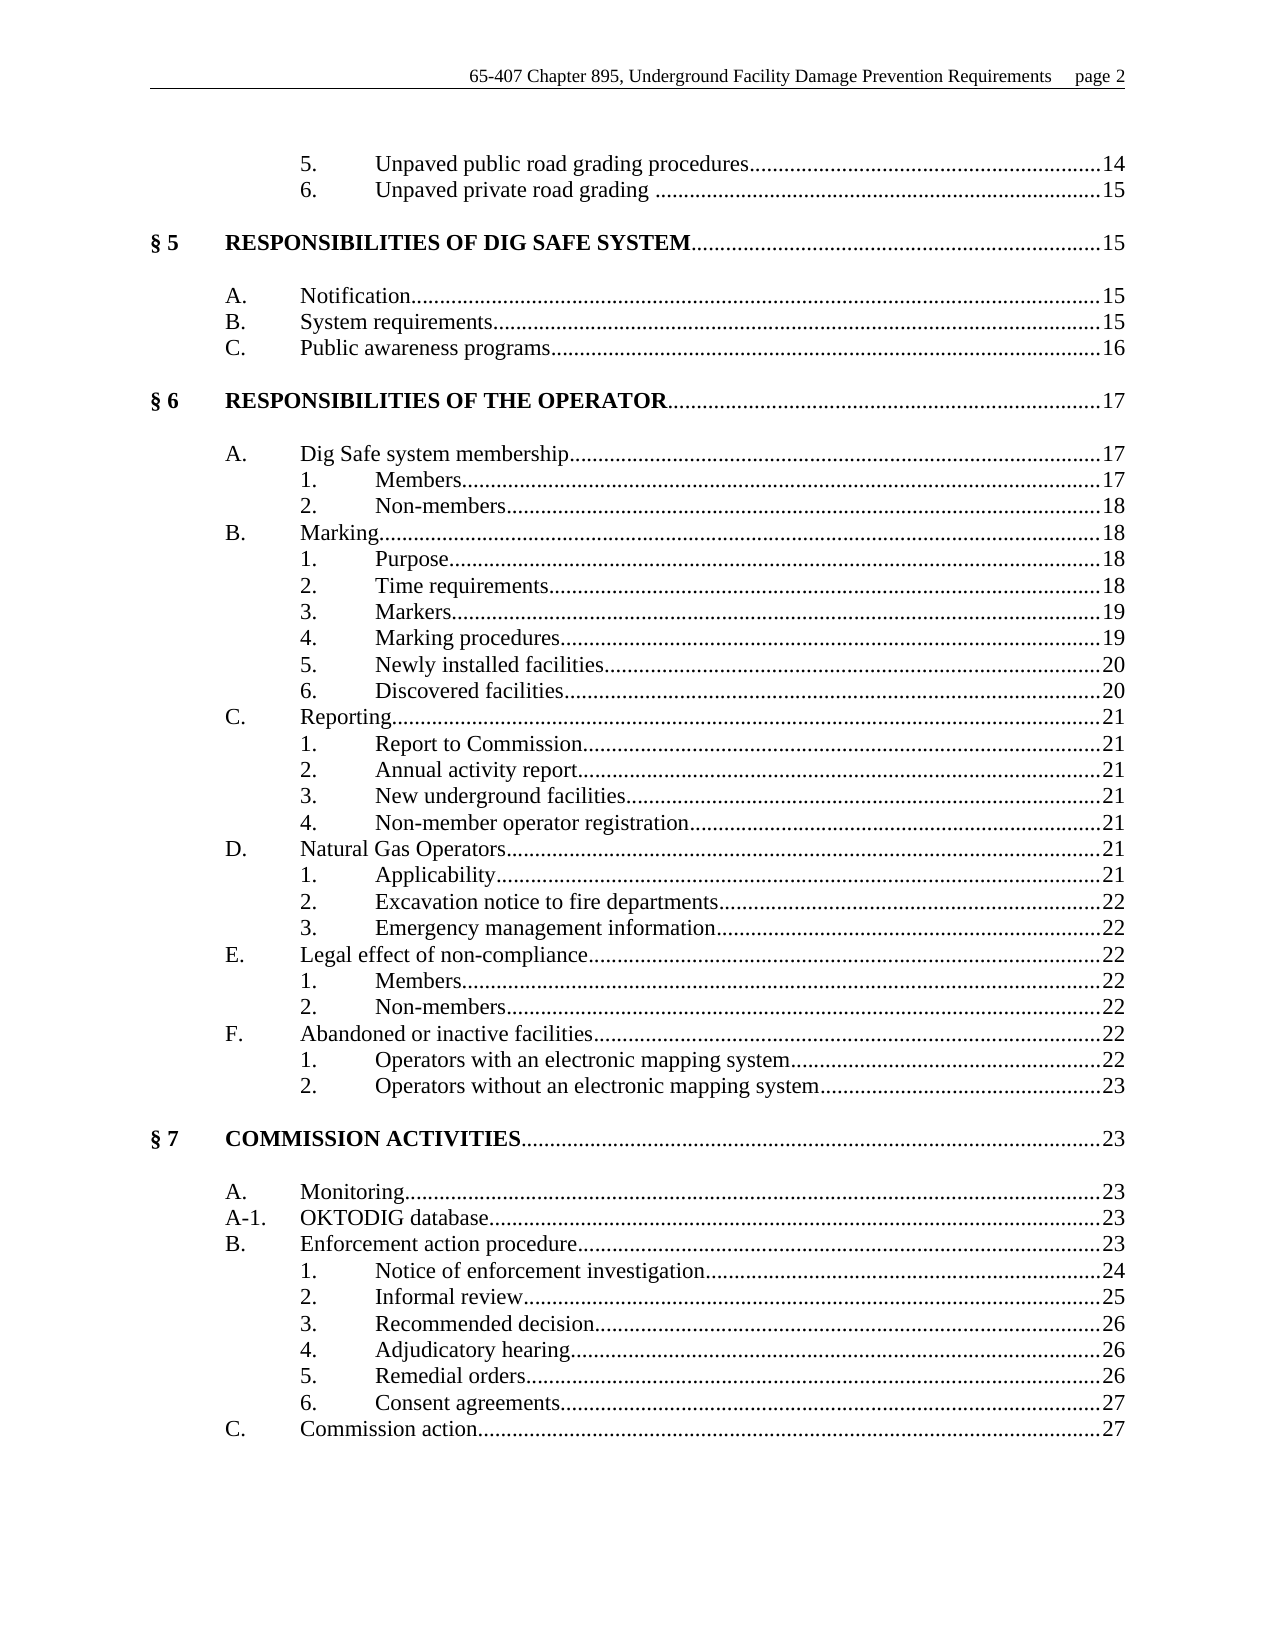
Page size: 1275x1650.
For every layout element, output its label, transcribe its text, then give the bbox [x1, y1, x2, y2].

text 3. New underground facilities 21 [300, 782, 1125, 809]
text § 5 Responsibilities of DIG SAFE SYSTEM 15 [150, 229, 1125, 255]
text 2. Non-members 22 [150, 993, 1125, 1020]
text 5. Unpaved public road grading procedures 14 [150, 150, 1125, 176]
text 4. Marking procedures 19 [150, 624, 1125, 651]
text 6. Discovered facilities 20 [150, 677, 1125, 703]
text 1. Notice of enforcement investigation 24 [150, 1257, 1125, 1283]
text 1. Report to Commission 21 [150, 730, 1125, 756]
text F. Abandoned or inactive facilities 22 [150, 1020, 1125, 1046]
text 6. Consent agreements 27 [150, 1389, 1125, 1415]
text § 6 Responsibilities of the Operator 17 [150, 387, 1125, 413]
text C. Commission action 27 [150, 1415, 1125, 1441]
text 2. Time requirements 18 [150, 572, 1125, 598]
text 2. Non-members 18 [150, 493, 1125, 519]
text E. Legal effect of non-compliance 22 [150, 941, 1125, 967]
text 4. Adjudicatory hearing 26 [150, 1336, 1125, 1362]
text 1. Operators with an electronic mapping system 22 [150, 1046, 1125, 1072]
text 5. Newly installed facilities 20 [150, 651, 1125, 677]
text 6. Unpaved private road grading 15 [150, 176, 1125, 203]
text 1. Members 17 [150, 466, 1125, 493]
text C. public awareness programs 16 [150, 334, 1125, 361]
text C. Reporting 21 [150, 703, 1125, 730]
text 2. Operators without an electronic mapping system 23 [150, 1072, 1125, 1099]
text 3. Markers 19 [150, 598, 1125, 624]
text D. Natural Gas Operators 21 [150, 835, 1125, 862]
text B. System requirements 15 [150, 308, 1125, 334]
text 5. Remedial orders 26 [150, 1362, 1125, 1389]
text A. notification 15 [150, 282, 1125, 308]
text 1. Purpose 18 [150, 545, 1125, 572]
text B. Marking 18 [150, 519, 1125, 545]
text 2. Annual activity report 21 [300, 756, 1125, 782]
text B. Enforcement action procedure 23 [150, 1231, 1125, 1257]
text 3. Recommended decision 26 [150, 1309, 1125, 1336]
text A-1. OKTODIG database 23 [150, 1204, 1125, 1231]
text 4. Non-member operator registration 21 [300, 809, 1125, 835]
text 3. Emergency management information 22 [300, 914, 1125, 941]
text 2. Informal review 25 [150, 1283, 1125, 1309]
text 1. Applicability 21 [300, 862, 1125, 888]
text A. Monitoring 23 [150, 1178, 1125, 1204]
text § 7 Commission activities 23 [150, 1125, 1125, 1151]
text 2. Excavation notice to fire departments 22 [300, 888, 1125, 914]
text 1. Members 22 [150, 967, 1125, 993]
text A. Dig Safe system membership 17 [150, 440, 1125, 466]
